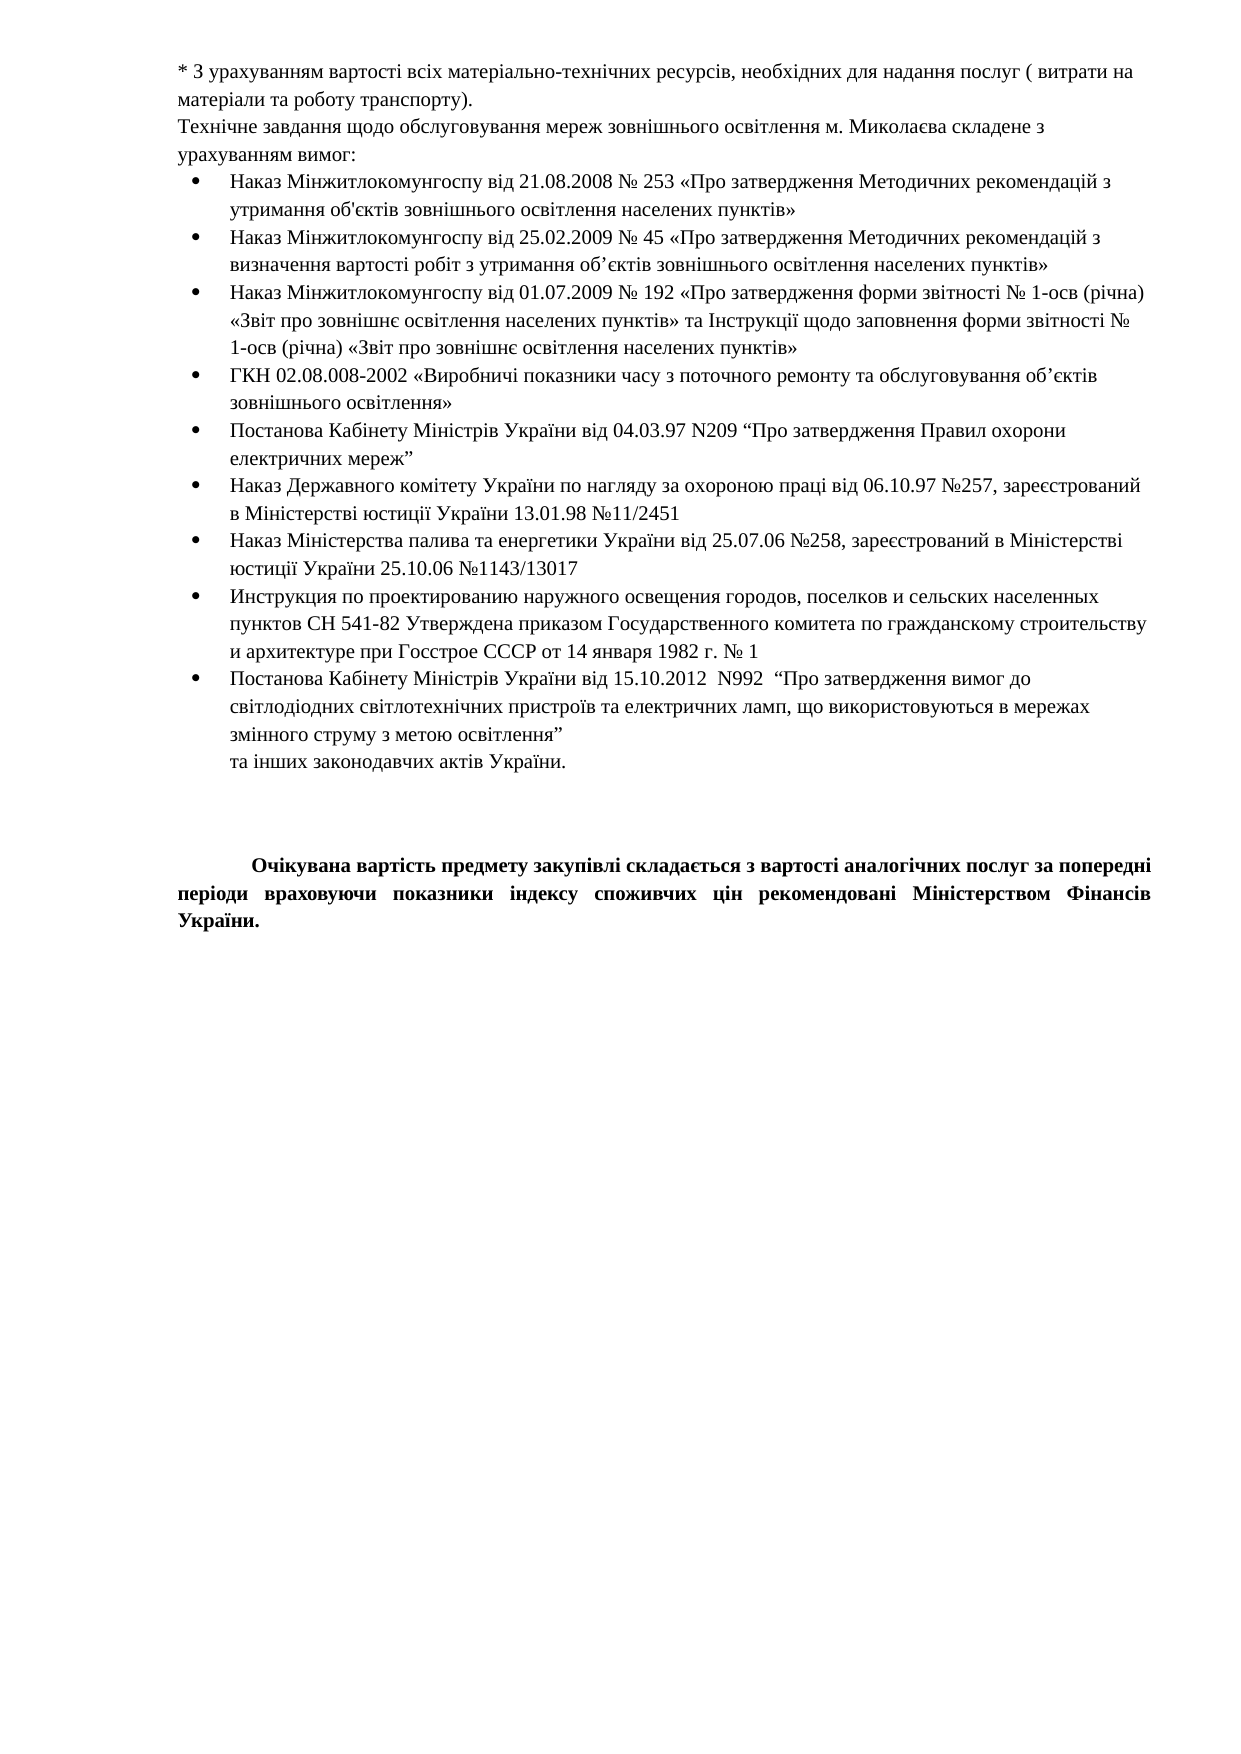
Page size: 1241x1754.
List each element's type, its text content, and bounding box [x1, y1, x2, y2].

list Наказ Мінжитлокомунгоспу від 21.08.2008 № 253 «Про затвердження Методичних рекомендацій з утримання об'єктів зовнішнього освітлення населених пунктів» [192, 169, 1152, 221]
text * З урахуванням вартості всіх матеріально-технічних ресурсів, необхідних для надання послуг ( витрати на матеріали та роботу транспорту). [177, 59, 1152, 111]
list Наказ Міністерства палива та енергетики України від 25.07.06 №258, зареєстрований в Міністерстві юстиції України 25.10.06 №1143/13017 [192, 528, 1152, 580]
list Наказ Мінжитлокомунгоспу від 25.02.2009 № 45 «Про затвердження Методичних рекомендацій з визначення вартості робіт з утримання об’єктів зовнішнього освітлення населених пунктів» [192, 225, 1152, 276]
list Наказ Мінжитлокомунгоспу від 01.07.2009 № 192 «Про затвердження форми звітності № 1-осв (річна) «Звіт про зовнішнє освітлення населених пунктів» та Інструкції щодо заповнення форми звітності № 1-осв (річна) «Звіт про зовнішнє освітлення населених пунктів» [192, 280, 1152, 359]
list Постанова Кабінету Міністрів України від 04.03.97 N209 “Про затвердження Правил охорони електричних мереж” [192, 418, 1152, 469]
list та інших законодавчих актів України. [229, 749, 1152, 773]
list Постанова Кабінету Міністрів України від 15.10.2012 N992 “Про затвердження вимог до світлодіодних світлотехнічних пристроїв та електричних ламп, що використовуються в мережах змінного струму з метою освітлення” [192, 666, 1152, 746]
text Очікувана вартість предмету закупівлі складається з вартості аналогічних послуг за попередні періоди враховуючи показники індексу споживчих цін рекомендовані Міністерством Фінансів України. [177, 853, 1152, 932]
text Технічне завдання щодо обслуговування мереж зовнішнього освітлення м. Миколаєва складене з урахуванням вимог: [177, 114, 1152, 166]
list Инструкция по проектированию наружного освещения городов, поселков и сельских населенных пунктов СН 541-82 Утверждена приказом Государственного комитета по гражданскому строительству и архитектуре при Госстрое СССР от 14 января 1982 г. № 1 [192, 583, 1152, 663]
list ГКН 02.08.008-2002 «Виробничі показники часу з поточного ремонту та обслуговування об’єктів зовнішнього освітлення» [192, 363, 1152, 414]
list Наказ Державного комітету України по нагляду за охороною праці від 06.10.97 №257, зареєстрований в Міністерстві юстиції України 13.01.98 №11/2451 [192, 473, 1152, 525]
